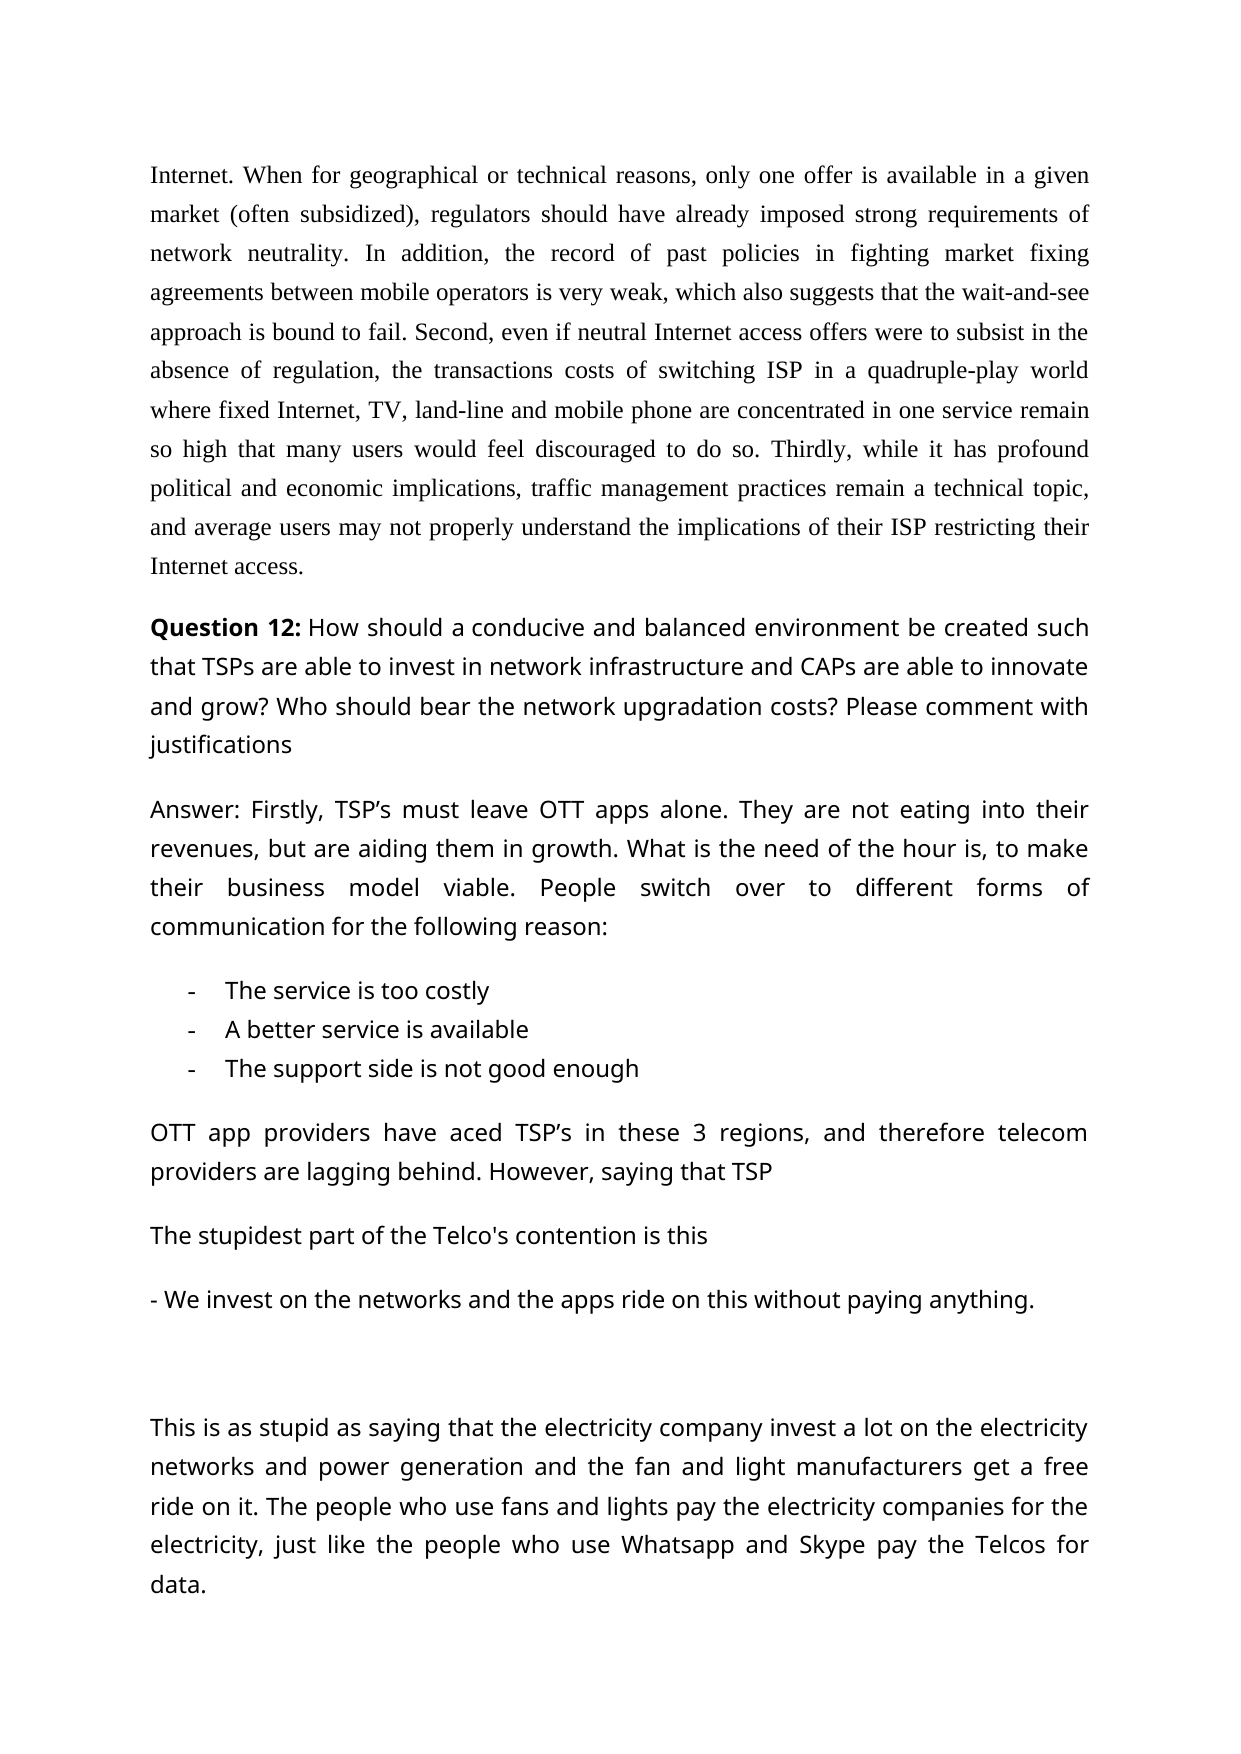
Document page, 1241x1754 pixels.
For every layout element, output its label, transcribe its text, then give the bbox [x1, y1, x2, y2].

text This is as stupid as saying that the electricity company invest a lot on the electricity networks and power generation and the fan and light manufacturers get a free ride on it. The people who use fans and lights pay the electricity companies for the electricity, just like the people who use Whatsapp and Skype pay the Telcos for data. [150, 1405, 1090, 1600]
list A better service is available [187, 1006, 1090, 1045]
text The stupidest part of the Telco's contention is this [150, 1212, 1090, 1252]
text Question 12: How should a conducive and balanced environment be created such that TSPs are able to invest in network infrastructure and CAPs are able to innovate and grow? Who should bear the network upgradation costs? Please comment with justifications [150, 605, 1090, 761]
list The support side is not good enough [187, 1045, 1090, 1084]
list The service is too costly [187, 967, 1090, 1006]
text OTT app providers have aced TSP’s in these 3 regions, and therefore telecom providers are lagging behind. However, saying that TSP [150, 1109, 1090, 1187]
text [150, 150, 1090, 580]
text Answer: Firstly, TSP’s must leave OTT apps alone. They are not eating into their revenues, but are aiding them in growth. What is the need of the hour is, to make their business model viable. People switch over to different forms of communication for the following reason: [150, 786, 1090, 942]
text - We invest on the networks and the apps ride on this without paying anything. [150, 1277, 1090, 1316]
